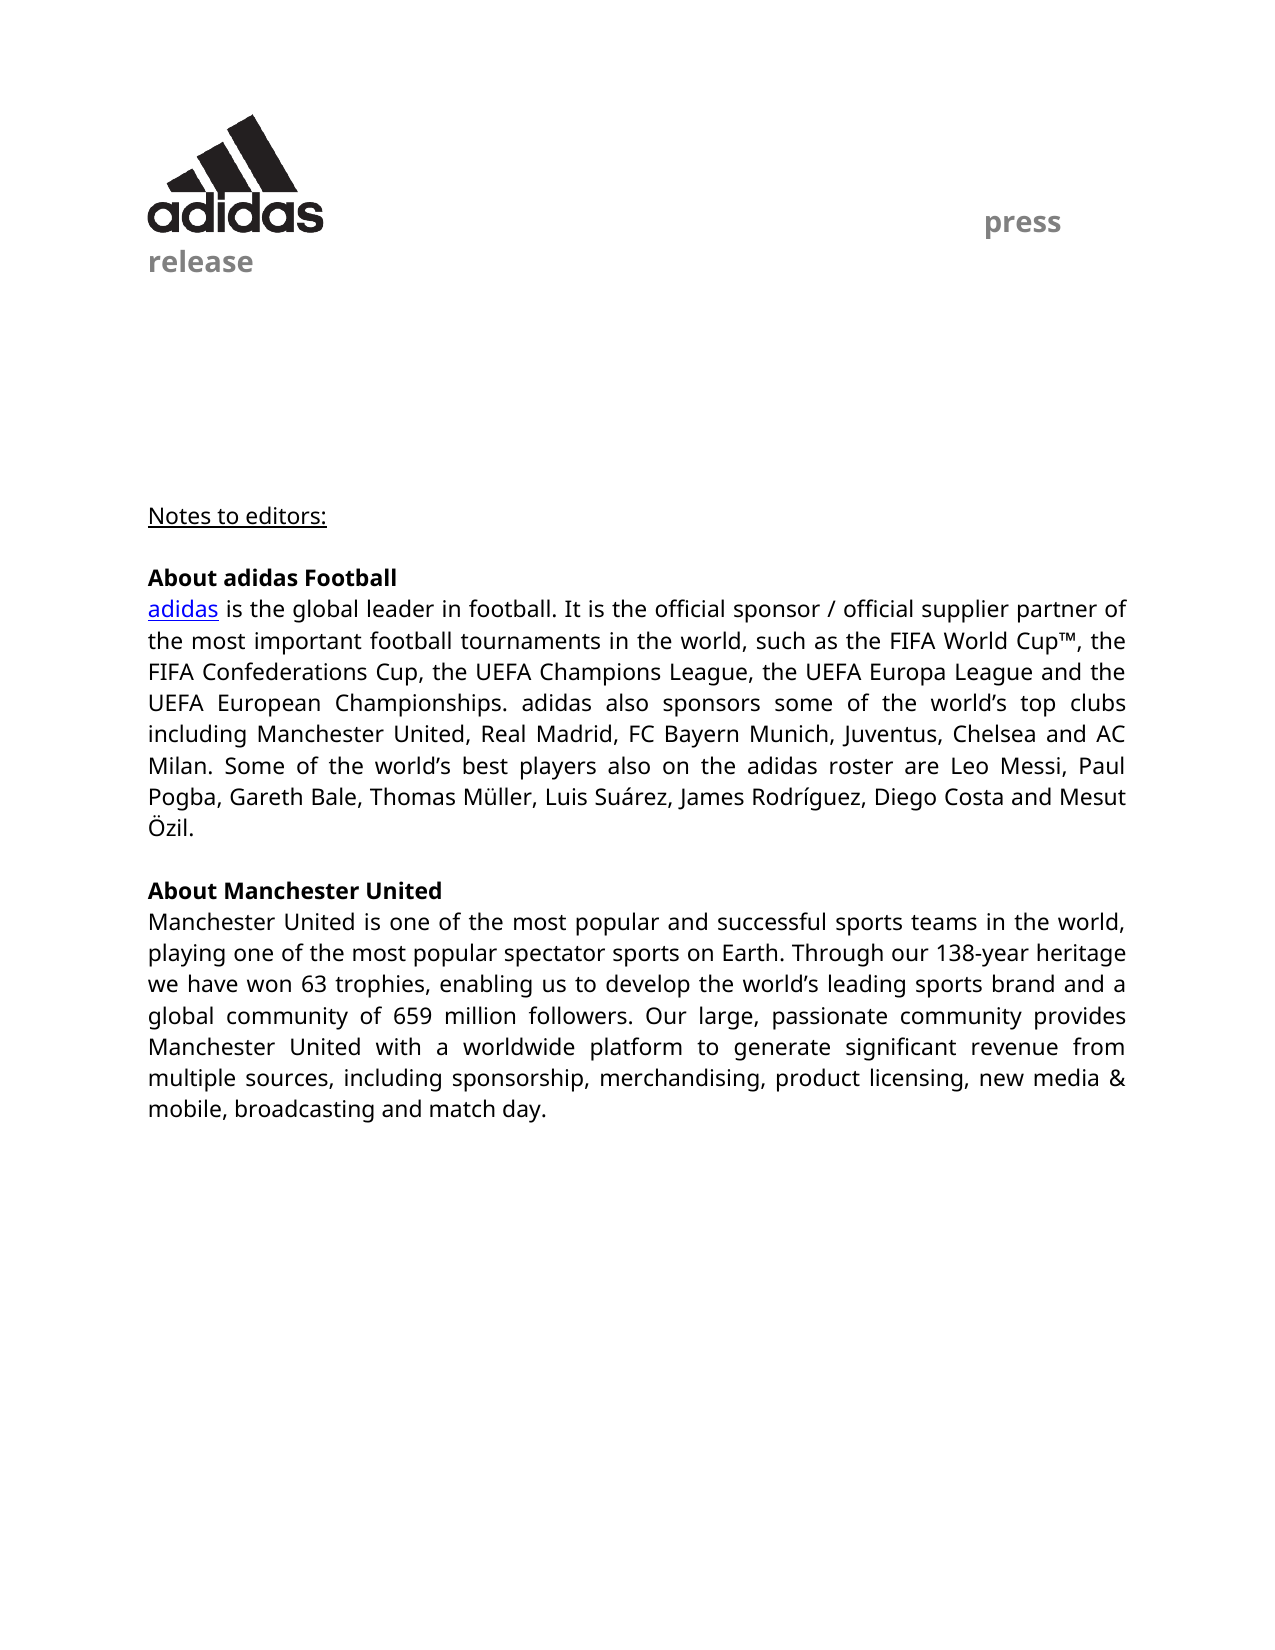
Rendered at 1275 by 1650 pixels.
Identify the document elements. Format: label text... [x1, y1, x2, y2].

text Manchester United is one of the most popular and successful sports teams in the world, playing one of the most popular spectator sports on Earth. Through our 138-year heritage we have won 63 trophies, enabling us to develop the world’s leading sports brand and a global community of 659 million followers. Our large, passionate community provides Manchester United with a worldwide platform to generate significant revenue from multiple sources, including sponsorship, merchandising, product licensing, new media & mobile, broadcasting and match day. [148, 906, 1127, 1125]
text About Manchester United [148, 875, 1127, 906]
text adidas is the global leader in football. It is the official sponsor / official supplier partner of the most important football tournaments in the world, such as the FIFA World Cup™, the FIFA Confederations Cup, the UEFA Champions League, the UEFA Europa League and the UEFA European Championships. adidas also sponsors some of the world’s top clubs including Manchester United, Real Madrid, FC Bayern Munich, Juventus, Chelsea and AC Milan. Some of the world’s best players also on the adidas roster are Leo Messi, Paul Pogba, Gareth Bale, Thomas Müller, Luis Suárez, James Rodríguez, Diego Costa and Mesut Özil. [148, 593, 1127, 843]
text About adidas Football [148, 562, 1127, 593]
picture [147, 114, 324, 233]
text Notes to editors: [148, 500, 1127, 531]
